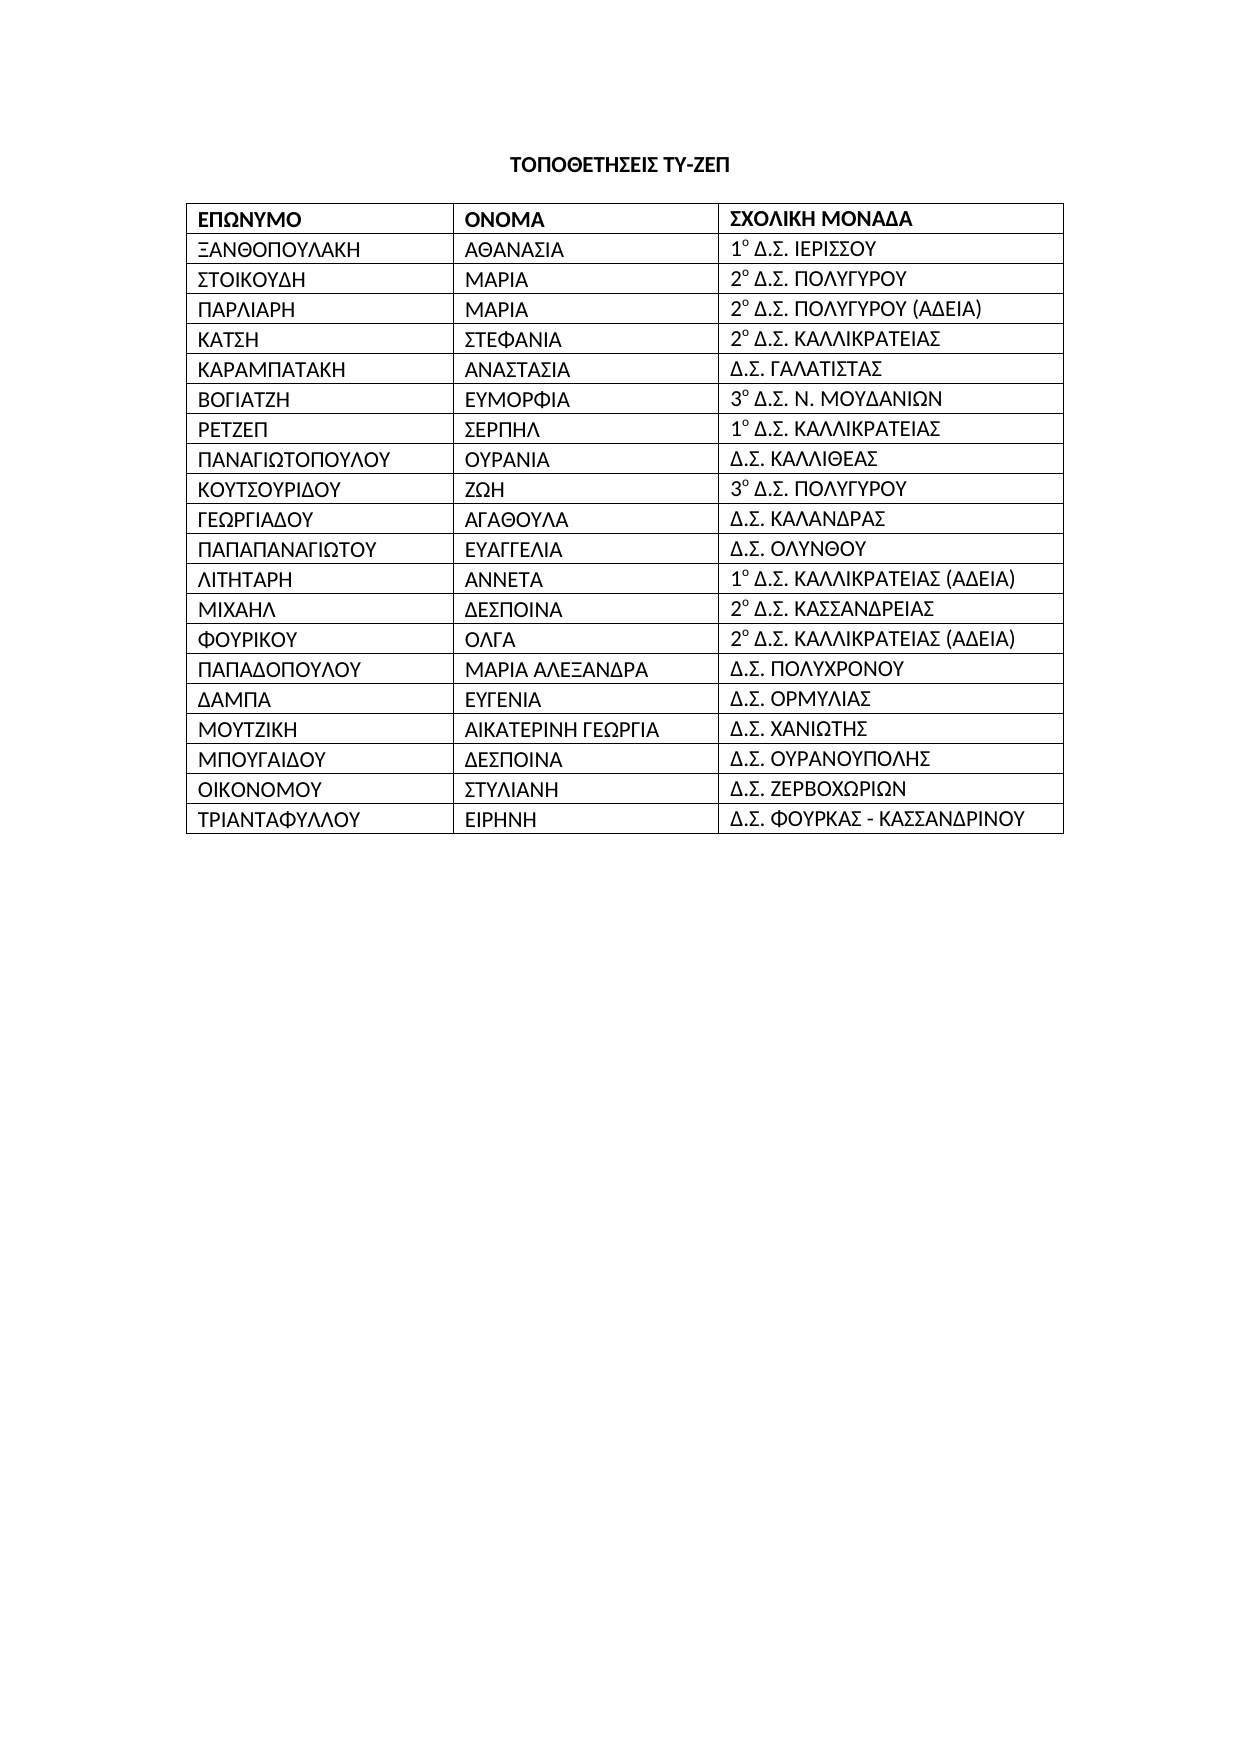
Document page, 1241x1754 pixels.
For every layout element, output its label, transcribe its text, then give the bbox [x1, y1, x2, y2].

table_cell ΚΑΤΣΗ [187, 324, 453, 353]
table_header ΕΠΩΝΥΜΟ [187, 204, 453, 233]
text ΤΟΠΟΘΕΤΗΣΕΙΣ ΤΥ-ΖΕΠ [187, 150, 1053, 178]
table_cell 3ο Δ.Σ. ΠΟΛΥΓΥΡΟΥ [719, 474, 1063, 503]
table_cell ΜΙΧΑΗΛ [187, 594, 453, 623]
table_cell 2ο Δ.Σ. ΠΟΛΥΓΥΡΟΥ (ΑΔΕΙΑ) [719, 294, 1063, 323]
table_cell 2ο Δ.Σ. ΚΑΛΛΙΚΡΑΤΕΙΑΣ [719, 324, 1063, 353]
table_cell ΜΑΡΙΑ [454, 294, 718, 323]
table_cell 2ο Δ.Σ. ΚΑΣΣΑΝΔΡΕΙΑΣ [719, 594, 1063, 623]
table_cell Δ.Σ. ΦΟΥΡΚΑΣ - ΚΑΣΣΑΝΔΡΙΝΟΥ [719, 804, 1063, 833]
table_cell ΟΛΓΑ [454, 624, 718, 653]
table_cell Δ.Σ. ΓΑΛΑΤΙΣΤΑΣ [719, 354, 1063, 383]
table_cell ΚΑΡΑΜΠΑΤΑΚΗ [187, 354, 453, 383]
table_cell ΠΑΝΑΓΙΩΤΟΠΟΥΛΟΥ [187, 444, 453, 473]
table_cell ΞΑΝΘΟΠΟΥΛΑΚΗ [187, 234, 453, 263]
table_cell ΑΓΑΘΟΥΛΑ [454, 504, 718, 533]
table_cell ΕΥΜΟΡΦΙΑ [454, 384, 718, 413]
table_cell ΜΑΡΙΑ [454, 264, 718, 293]
table_cell ΣΤΟΙΚΟΥΔΗ [187, 264, 453, 293]
table_cell ΛΙΤΗΤΑΡΗ [187, 564, 453, 593]
table_cell Δ.Σ. ΖΕΡΒΟΧΩΡΙΩΝ [719, 774, 1063, 803]
table_cell ΣΤΕΦΑΝΙΑ [454, 324, 718, 353]
table_cell 3ο Δ.Σ. Ν. ΜΟΥΔΑΝΙΩΝ [719, 384, 1063, 413]
table_header ΣΧΟΛΙΚΗ ΜΟΝΑΔΑ [719, 204, 1063, 233]
table_cell ΡΕΤΖΕΠ [187, 414, 453, 443]
table_cell ΜΑΡΙΑ ΑΛΕΞΑΝΔΡΑ [454, 654, 718, 683]
table_cell 2ο Δ.Σ. ΚΑΛΛΙΚΡΑΤΕΙΑΣ (ΑΔΕΙΑ) [719, 624, 1063, 653]
table_cell Δ.Σ. ΚΑΛΛΙΘΕΑΣ [719, 444, 1063, 473]
table_cell ΜΠΟΥΓΑΙΔΟΥ [187, 744, 453, 773]
table_cell ΒΟΓΙΑΤΖΗ [187, 384, 453, 413]
table_cell ΑΙΚΑΤΕΡΙΝΗ ΓΕΩΡΓΙΑ [454, 714, 718, 743]
table_cell ΦΟΥΡΙΚΟΥ [187, 624, 453, 653]
table_cell ΟΥΡΑΝΙΑ [454, 444, 718, 473]
table_cell ΣΤΥΛΙΑΝΗ [454, 774, 718, 803]
table_cell 2ο Δ.Σ. ΠΟΛΥΓΥΡΟΥ [719, 264, 1063, 293]
table_cell ΑΝΑΣΤΑΣΙΑ [454, 354, 718, 383]
table_cell ΕΥΑΓΓΕΛΙΑ [454, 534, 718, 563]
table_cell Δ.Σ. ΚΑΛΑΝΔΡΑΣ [719, 504, 1063, 533]
table_cell ΚΟΥΤΣΟΥΡΙΔΟΥ [187, 474, 453, 503]
table_cell ΔΑΜΠΑ [187, 684, 453, 713]
table_cell ΟΙΚΟΝΟΜΟΥ [187, 774, 453, 803]
table_cell 1ο Δ.Σ. ΙΕΡΙΣΣΟΥ [719, 234, 1063, 263]
table_cell ΠΑΡΛΙΑΡΗ [187, 294, 453, 323]
table_cell ΕΥΓΕΝΙΑ [454, 684, 718, 713]
table_cell Δ.Σ. ΟΛΥΝΘΟΥ [719, 534, 1063, 563]
table_cell ΣΕΡΠΗΛ [454, 414, 718, 443]
table_cell Δ.Σ. ΠΟΛΥΧΡΟΝΟΥ [719, 654, 1063, 683]
table_cell ΕΙΡΗΝΗ [454, 804, 718, 833]
table_cell Δ.Σ. ΟΡΜΥΛΙΑΣ [719, 684, 1063, 713]
table_cell 1ο Δ.Σ. ΚΑΛΛΙΚΡΑΤΕΙΑΣ [719, 414, 1063, 443]
table_cell ΤΡΙΑΝΤΑΦΥΛΛΟΥ [187, 804, 453, 833]
table_header ΟΝΟΜΑ [454, 204, 718, 233]
table_cell ΖΩΗ [454, 474, 718, 503]
table_cell Δ.Σ. ΟΥΡΑΝΟΥΠΟΛΗΣ [719, 744, 1063, 773]
table_cell Δ.Σ. ΧΑΝΙΩΤΗΣ [719, 714, 1063, 743]
table_cell ΔΕΣΠΟΙΝΑ [454, 744, 718, 773]
table_cell ΓΕΩΡΓΙΑΔΟΥ [187, 504, 453, 533]
table_cell ΑΝΝΕΤΑ [454, 564, 718, 593]
table_cell 1ο Δ.Σ. ΚΑΛΛΙΚΡΑΤΕΙΑΣ (ΑΔΕΙΑ) [719, 564, 1063, 593]
table_cell ΜΟΥΤΖΙΚΗ [187, 714, 453, 743]
table_cell ΔΕΣΠΟΙΝΑ [454, 594, 718, 623]
table_cell ΠΑΠΑΠΑΝΑΓΙΩΤΟΥ [187, 534, 453, 563]
table_cell ΠΑΠΑΔΟΠΟΥΛΟΥ [187, 654, 453, 683]
table_cell ΑΘΑΝΑΣΙΑ [454, 234, 718, 263]
